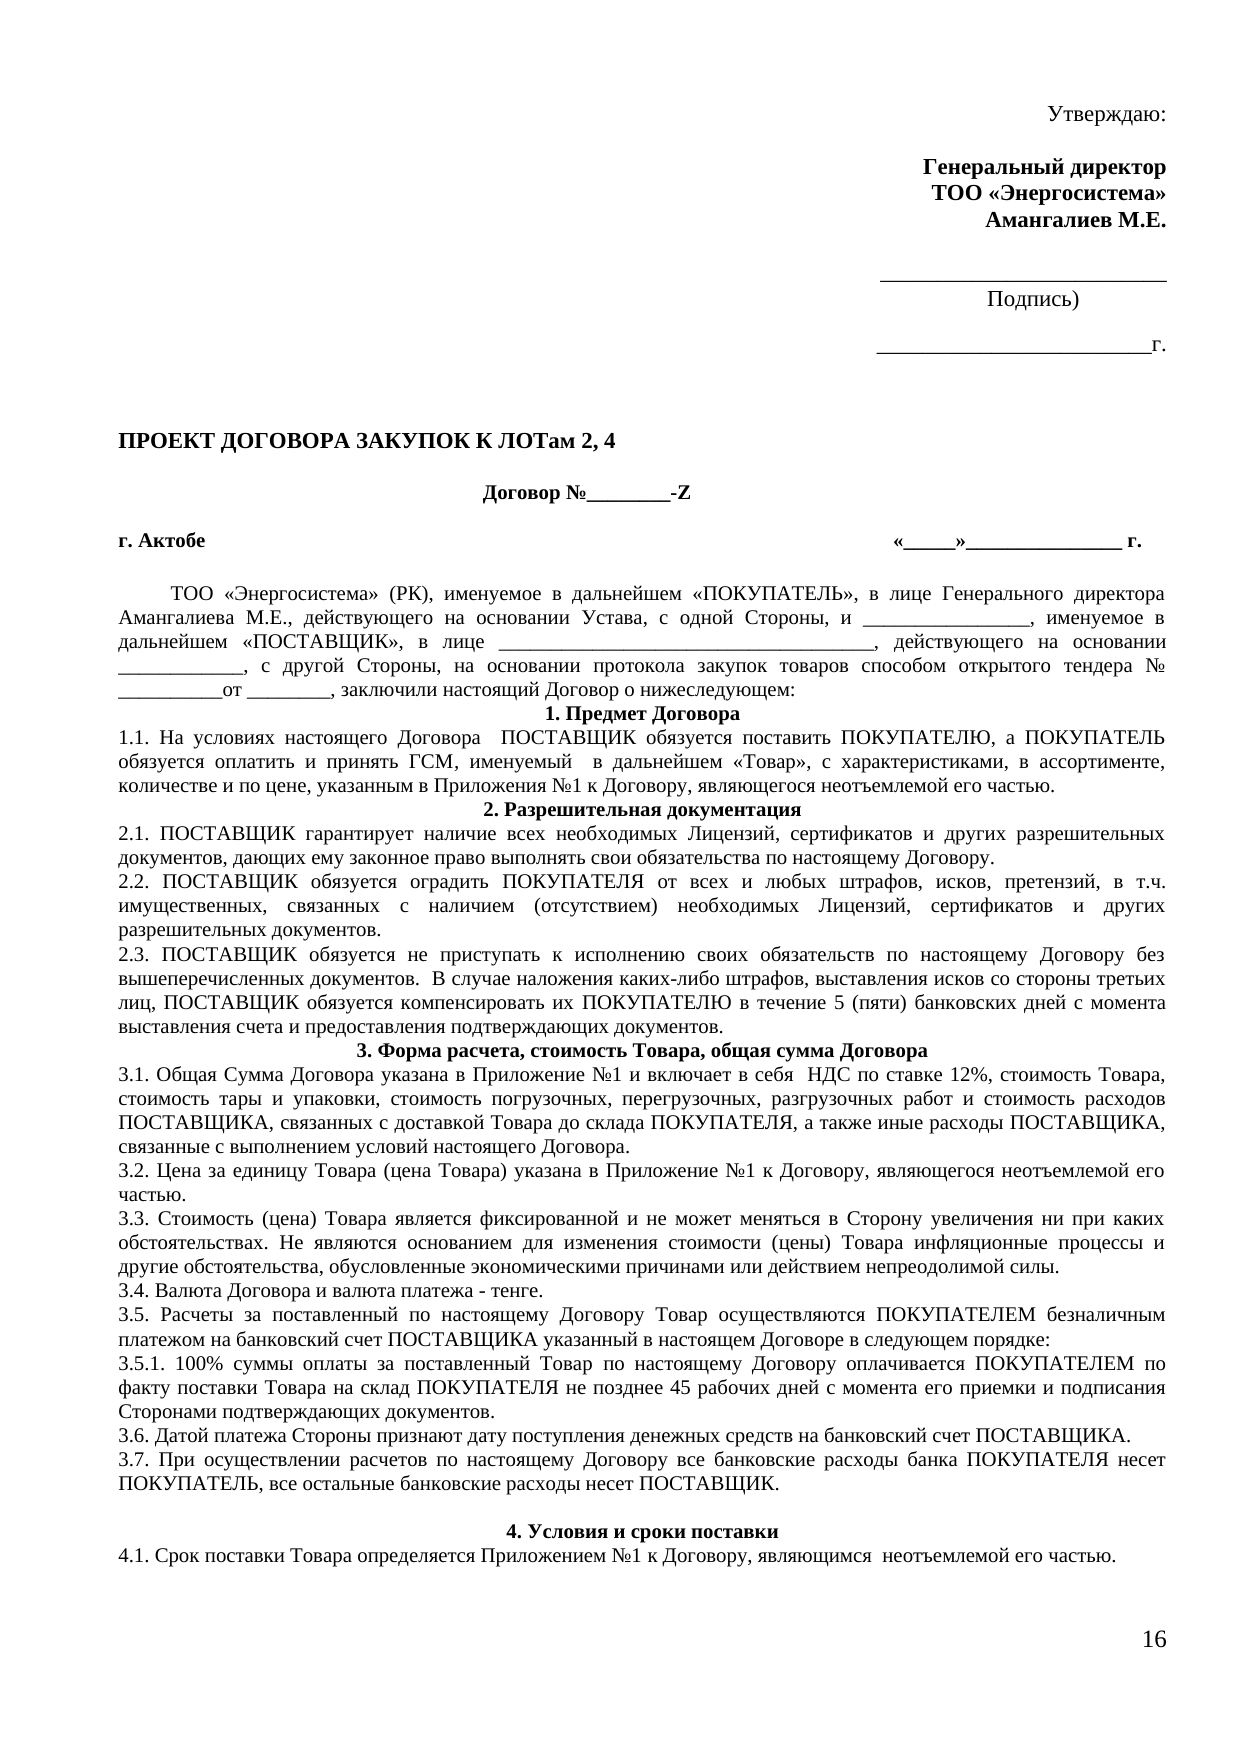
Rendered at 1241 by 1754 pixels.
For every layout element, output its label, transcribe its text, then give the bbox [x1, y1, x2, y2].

text Амангалиев М.Е. [118, 206, 1167, 232]
text 3.6. Датой платежа Стороны признают дату поступления денежных средств на банковский счет ПОСТАВЩИКА. [118, 1423, 1167, 1447]
text 3.5. Расчеты за поставленный по настоящему Договору Товар осуществляются ПОКУПАТЕЛЕМ безналичным платежом на банковский счет ПОСТАВЩИКА указанный в настоящем Договоре в следующем порядке: [118, 1302, 1167, 1351]
text 2. Разрешительная документация [118, 797, 1167, 821]
text _________________________ [118, 258, 1167, 285]
text 1. Предмет Договора [118, 701, 1167, 725]
text 3. Форма расчета, стоимость Товара, общая сумма Договора [118, 1038, 1167, 1062]
text 3.4. Валюта Договора и валюта платежа - тенге. [118, 1278, 1167, 1302]
text 4. Условия и сроки поставки [118, 1519, 1167, 1543]
text ТОО «Энергосистема» (РК), именуемое в дальнейшем «ПОКУПАТЕЛЬ», в лице Генерального директора Амангалиева М.Е., действующего на основании Устава, с одной Стороны, и ________________, именуемое в дальнейшем «ПОСТАВЩИК», в лице ____________________________________, действующего на основании ____________, с другой Стороны, на основании протокола закупок товаров способом открытого тендера № __________от ________, заключили настоящий Договор о нижеследующем: [118, 581, 1167, 701]
text Подпись) [118, 285, 1167, 311]
text 3.7. При осуществлении расчетов по настоящему Договору все банковские расходы банка ПОКУПАТЕЛЯ несет ПОКУПАТЕЛЬ, все остальные банковские расходы несет ПОСТАВЩИК. [118, 1447, 1167, 1495]
text 3.1. Общая Сумма Договора указана в Приложение №1 и включает в себя НДС по ставке 12%, стоимость Товара, стоимость тары и упаковки, стоимость погрузочных, перегрузочных, разгрузочных работ и стоимость расходов ПОСТАВЩИКА, связанных с доставкой Товара до склада ПОКУПАТЕЛЯ, а также иные расходы ПОСТАВЩИКА, связанные с выполнением условий настоящего Договора. [118, 1062, 1167, 1158]
text 3.2. Цена за единицу Товара (цена Товара) указана в Приложение №1 к Договору, являющегося неотъемлемой его частью. [118, 1158, 1167, 1206]
text 2.3. ПОСТАВЩИК обязуется не приступать к исполнению своих обязательств по настоящему Договору без вышеперечисленных документов. В случае наложения каких-либо штрафов, выставления исков со стороны третьих лиц, ПОСТАВЩИК обязуется компенсировать их ПОКУПАТЕЛЮ в течение 5 (пяти) банковских дней с момента выставления счета и предоставления подтверждающих документов. [118, 941, 1167, 1038]
text 4.1. Срок поставки Товара определяется Приложением №1 к Договору, являющимся неотъемлемой его частью. [118, 1543, 1167, 1567]
text ________________________г. [118, 330, 1167, 356]
text г. Актобе «_____»_______________ г. [118, 528, 1167, 552]
text Утверждаю: [118, 100, 1167, 127]
text 3.3. Стоимость (цена) Товара является фиксированной и не может меняться в Сторону увеличения ни при каких обстоятельствах. Не являются основанием для изменения стоимости (цены) Товара инфляционные процессы и другие обстоятельства, обусловленные экономическими причинами или действием непреодолимой силы. [118, 1206, 1167, 1278]
subtitle ПРОЕКТ ДОГОВОРА ЗАКУПОК К ЛОТам 2, 4 [118, 428, 1167, 454]
text 1.1. На условиях настоящего Договора ПОСТАВЩИК обязуется поставить ПОКУПАТЕЛЮ, а ПОКУПАТЕЛЬ обязуется оплатить и принять ГСМ, именуемый в дальнейшем «Товар», с характеристиками, в ассортименте, количестве и по цене, указанным в Приложения №1 к Договору, являющегося неотъемлемой его частью. [118, 725, 1167, 797]
text Генеральный директор [118, 153, 1167, 179]
text 3.5.1. 100% суммы оплаты за поставленный Товар по настоящему Договору оплачивается ПОКУПАТЕЛЕМ по факту поставки Товара на склад ПОКУПАТЕЛЯ не позднее 45 рабочих дней с момента его приемки и подписания Сторонами подтверждающих документов. [118, 1351, 1167, 1423]
text 2.2. ПОСТАВЩИК обязуется оградить ПОКУПАТЕЛЯ от всех и любых штрафов, исков, претензий, в т.ч. имущественных, связанных с наличием (отсутствием) необходимых Лицензий, сертификатов и других разрешительных документов. [118, 869, 1167, 941]
text ТОО «Энергосистема» [118, 179, 1167, 206]
text 2.1. ПОСТАВЩИК гарантирует наличие всех необходимых Лицензий, сертификатов и других разрешительных документов, дающих ему законное право выполнять свои обязательства по настоящему Договору. [118, 821, 1167, 869]
subtitle Договор №________-Z [118, 480, 1167, 504]
